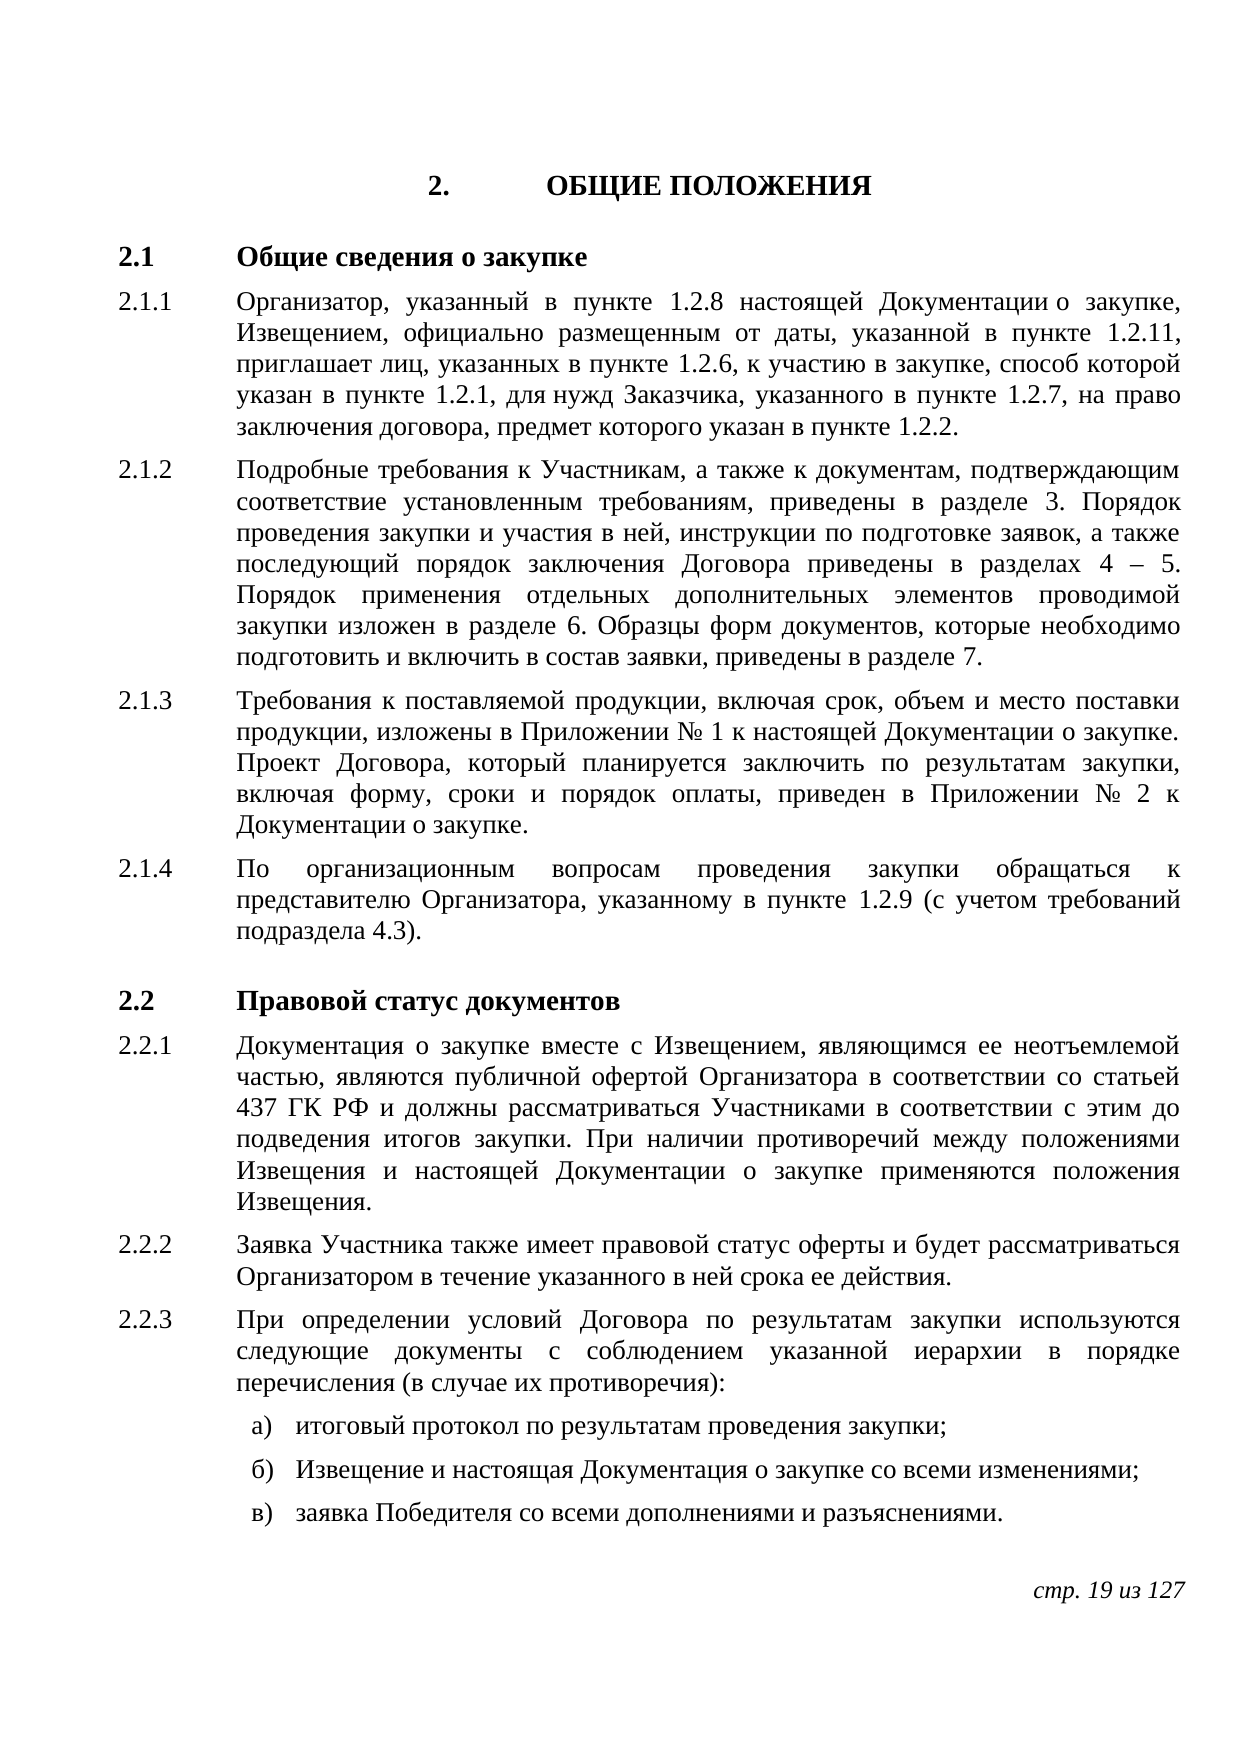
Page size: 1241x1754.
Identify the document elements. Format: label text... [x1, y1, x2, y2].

text По организационным вопросам проведения закупки обращаться к представителю Организатора, указанному в пункте 1.2.9 (с учетом требований подраздела 4.3). [118, 852, 1181, 946]
subtitle Правовой статус документов [118, 983, 1181, 1017]
list Заявка Участника также имеет правовой статус оферты и будет рассматриваться Организатором в течение указанного в ней срока ее действия. [118, 1228, 1181, 1291]
list итоговый протокол по результатам проведения закупки; [251, 1409, 1181, 1440]
subtitle Общие сведения о закупке [118, 239, 1181, 273]
text Организатор, указанный в пункте 1.2.8 настоящей Документации о закупке, Извещением, официально размещенным от даты, указанной в пункте 1.2.11, приглашает лиц, указанных в пункте 1.2.6, к участию в закупке, способ которой указан в пункте 1.2.1, для нужд Заказчика, указанного в пункте 1.2.7, на право заключения договора, предмет которого указан в пункте 1.2.2. [118, 285, 1181, 441]
subtitle ОБЩИЕ ПОЛОЖЕНИЯ [118, 168, 1181, 202]
list При определении условий Договора по результатам закупки используются следующие документы с соблюдением указанной иерархии в порядке перечисления (в случае их противоречия): [118, 1303, 1181, 1397]
list заявка Победителя со всеми дополнениями и разъяснениями. [251, 1497, 1181, 1528]
list Документация о закупке вместе с Извещением, являющимся ее неотъемлемой частью, являются публичной офертой Организатора в соответствии со статьей 437 ГК РФ и должны рассматриваться Участниками в соответствии с этим до подведения итогов закупки. При наличии противоречий между положениями Извещения и настоящей Документации о закупке применяются положения Извещения. [118, 1029, 1181, 1216]
text Требования к поставляемой продукции, включая срок, объем и место поставки продукции, изложены в Приложении № 1 к настоящей Документации о закупке. Проект Договора, который планируется заключить по результатам закупки, включая форму, сроки и порядок оплаты, приведен в Приложении № 2 к Документации о закупке. [118, 684, 1181, 840]
text Подробные требования к Участникам, а также к документам, подтверждающим соответствие установленным требованиям, приведены в разделе 3. Порядок проведения закупки и участия в ней, инструкции по подготовке заявок, а также последующий порядок заключения Договора приведены в разделах 4 – 5. Порядок применения отдельных дополнительных элементов проводимой закупки изложен в разделе 6. Образцы форм документов, которые необходимо подготовить и включить в состав заявки, приведены в разделе 7. [118, 453, 1181, 671]
list Извещение и настоящая Документация о закупке со всеми изменениями; [251, 1453, 1181, 1484]
